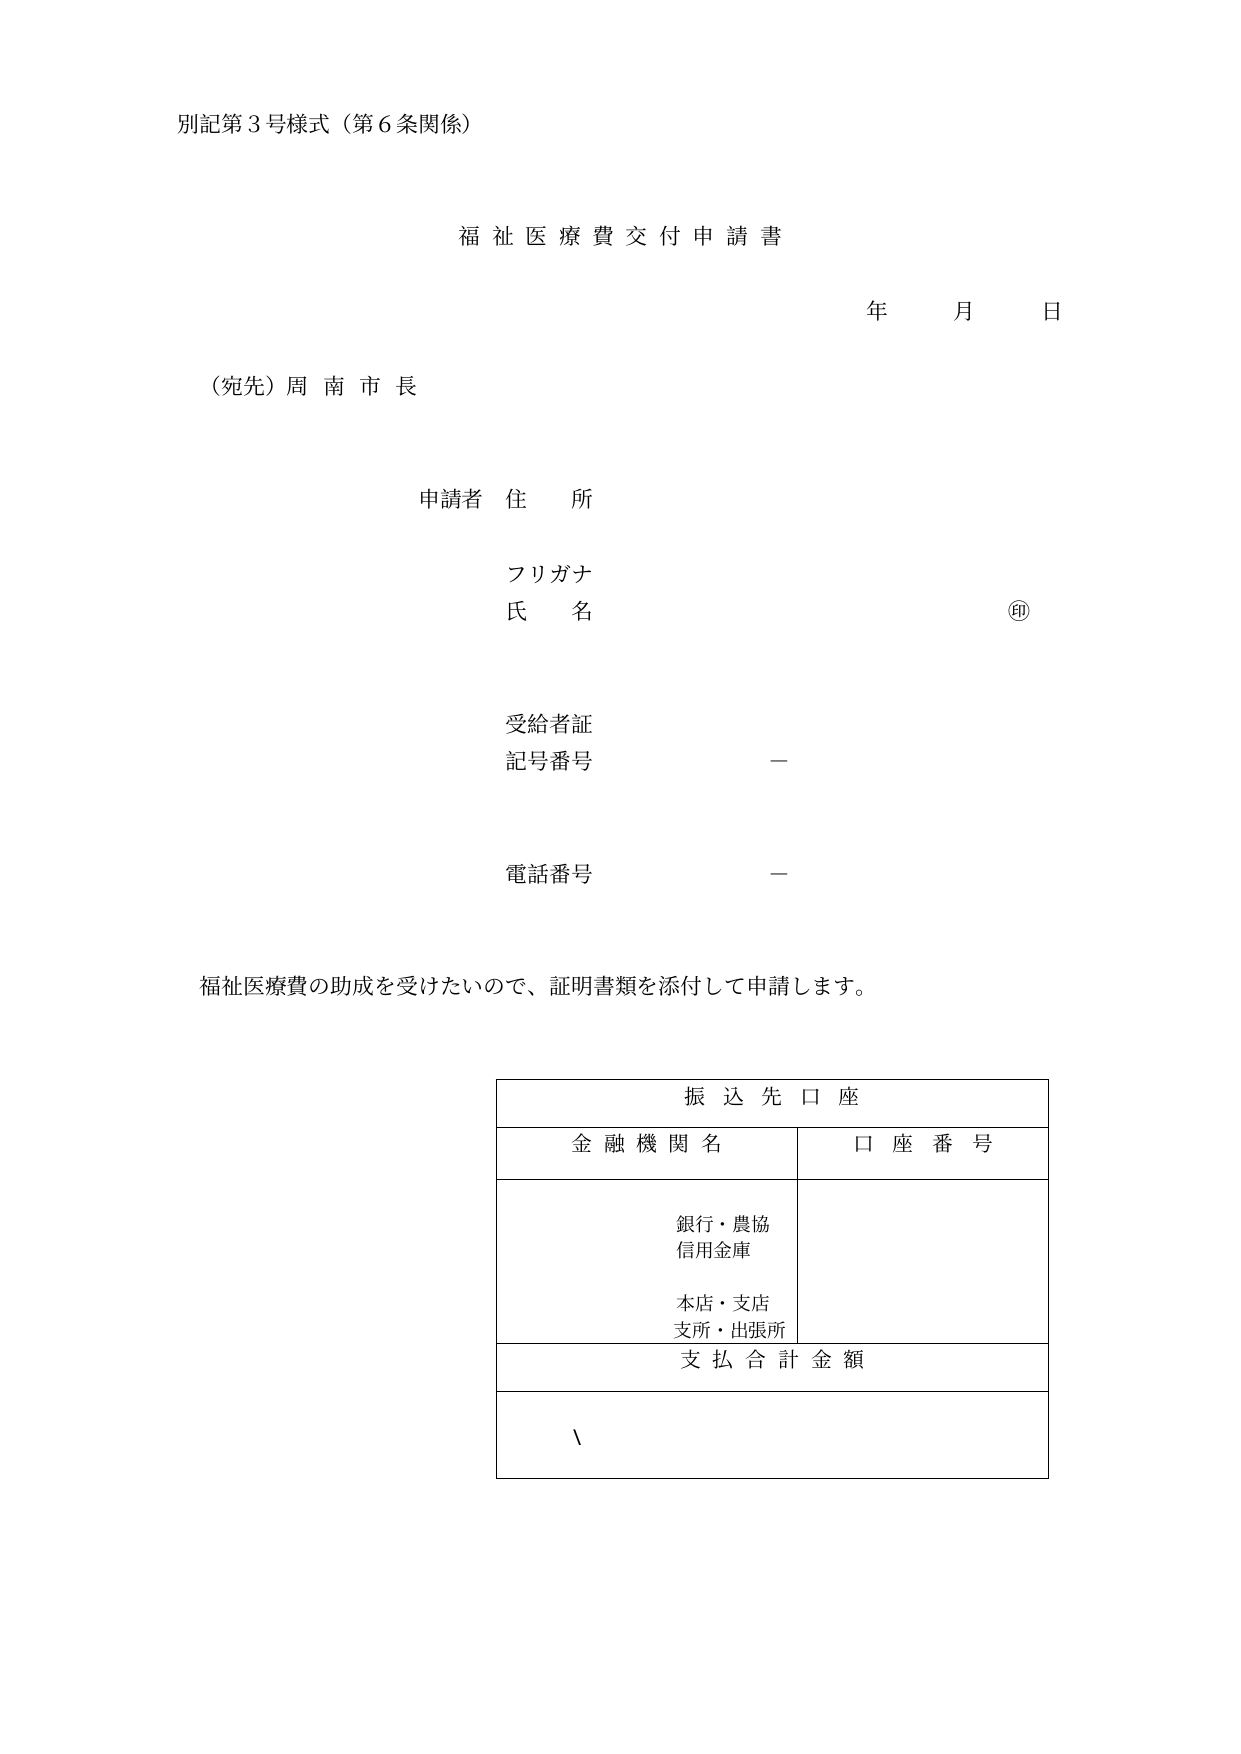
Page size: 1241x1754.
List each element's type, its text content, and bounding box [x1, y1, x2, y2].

text 別記第３号様式（第６条関係） [177, 104, 1063, 141]
text 申請者 住 所 [177, 479, 1063, 516]
table_cell 口座番号 [798, 1128, 1048, 1178]
text （宛先）長 [177, 366, 1063, 404]
text 年 月 日 [177, 291, 1063, 329]
table_cell 銀行・農協 信用金庫 本店・支店 支所・出張所 [497, 1180, 797, 1343]
text 電話番号 － [177, 854, 1063, 891]
text フリガナ [177, 554, 1063, 591]
text 氏 名 ㊞ [177, 591, 1063, 629]
table_cell 支払合計金額 [497, 1344, 1048, 1391]
text 福祉医療費の助成を受けたいので、証明書類を添付して申請します。 [177, 966, 1063, 1004]
text 福祉医療費交付申請書 [121, 216, 1063, 254]
table_cell \ [497, 1392, 1048, 1478]
table_cell [798, 1180, 1048, 1343]
table_cell 金融機関名 [497, 1128, 797, 1178]
text 受給者証 [177, 704, 1063, 741]
text 記号番号 － [177, 741, 1063, 779]
table_header 振込先口座 [497, 1080, 1048, 1127]
